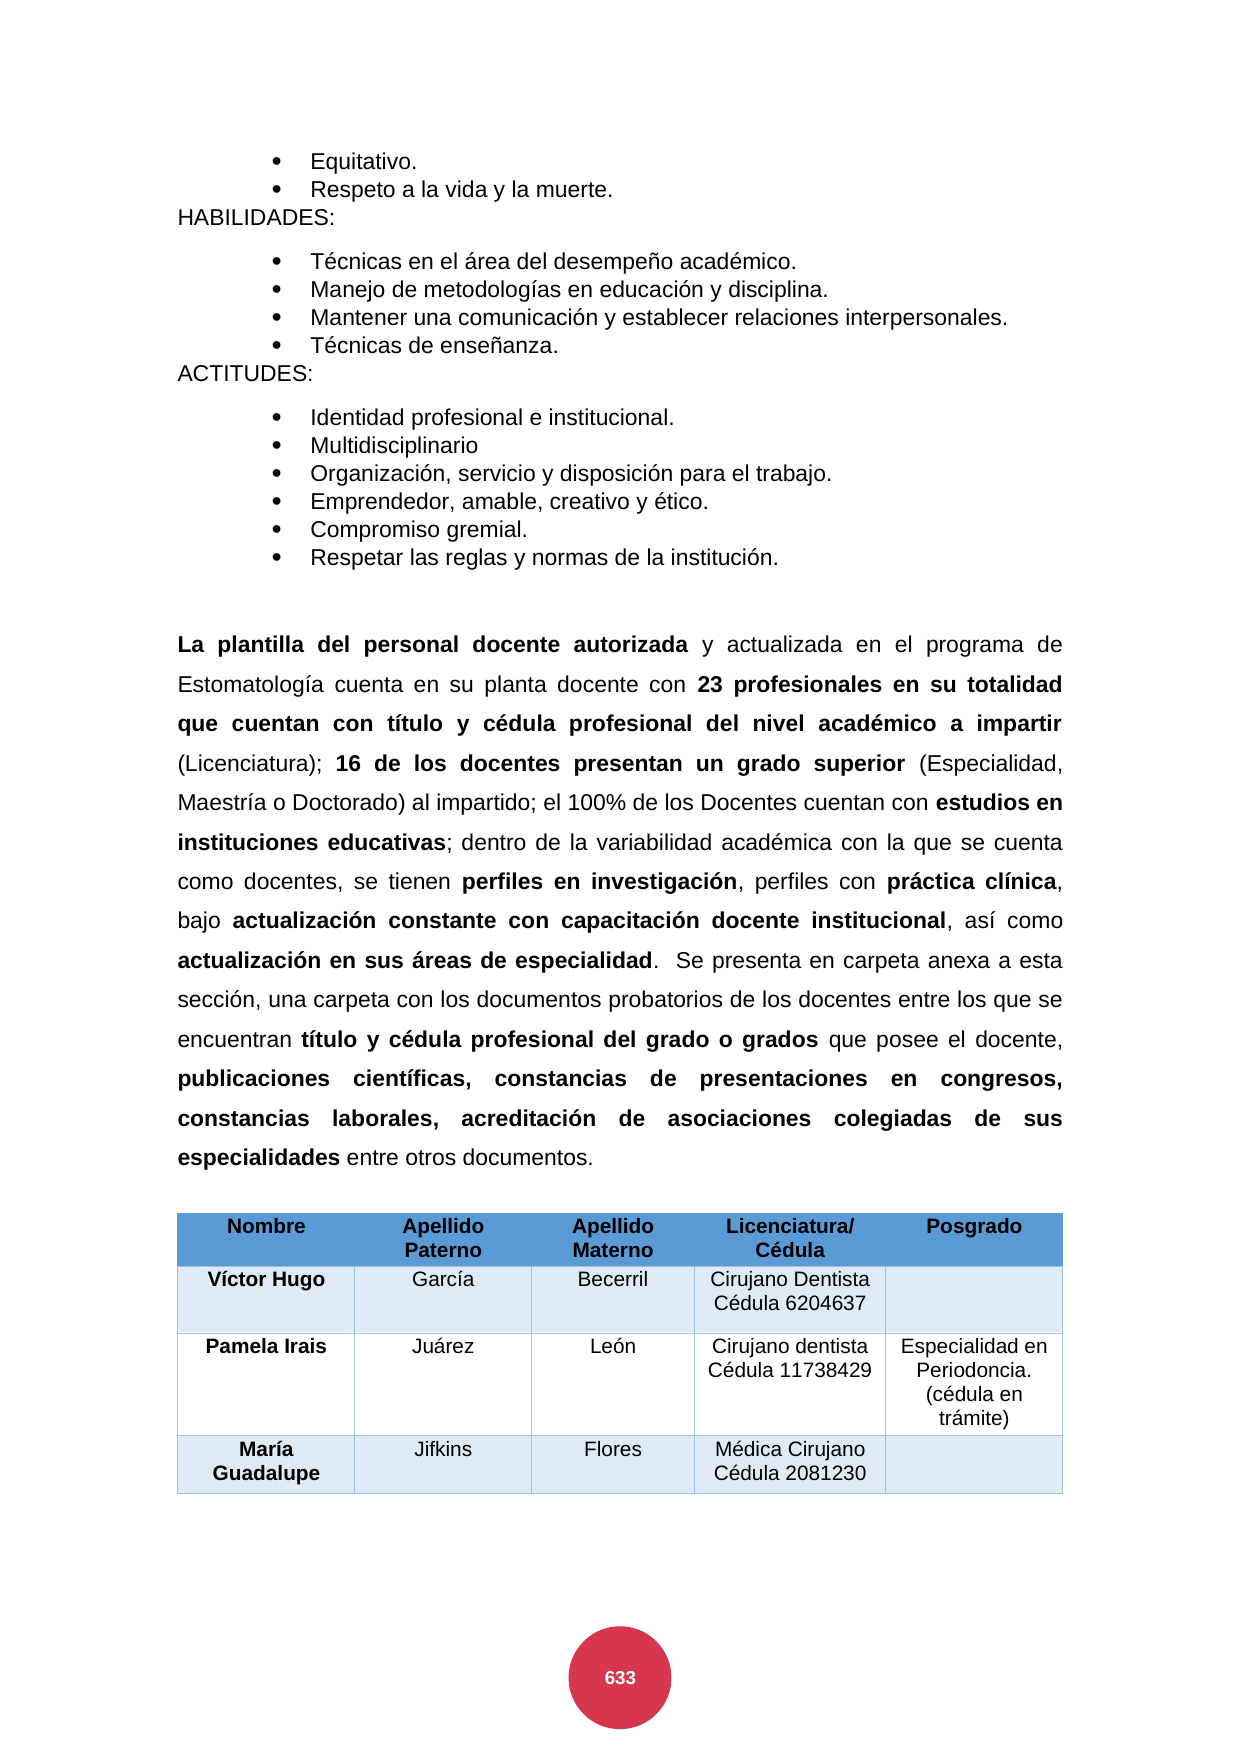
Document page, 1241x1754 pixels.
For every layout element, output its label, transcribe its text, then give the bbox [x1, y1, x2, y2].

table_header Licenciatura/Cédula [695, 1214, 885, 1266]
table_cell Víctor Hugo [178, 1267, 354, 1332]
table_cell Flores [532, 1436, 694, 1493]
list Organización, servicio y disposición para el trabajo. [273, 460, 1063, 486]
text HABILIDADES: [177, 203, 1063, 230]
text ACTITUDES: [177, 360, 1063, 386]
table_cell Especialidad en Periodoncia. (cédula en trámite) [886, 1334, 1062, 1435]
table_header Posgrado [886, 1214, 1062, 1266]
list Identidad profesional e institucional. [273, 404, 1063, 431]
table_cell Juárez [355, 1334, 531, 1435]
table_cell García [355, 1267, 531, 1332]
list Emprendedor, amable, creativo y ético. [273, 488, 1063, 514]
list Compromiso gremial. [273, 516, 1063, 542]
table_cell Médica Cirujano Cédula 2081230 [695, 1436, 885, 1493]
list Manejo de metodologías en educación y disciplina. [273, 276, 1063, 302]
list Técnicas en el área del desempeño académico. [273, 248, 1063, 274]
list Respetar las reglas y normas de la institución. [273, 544, 1063, 570]
table_cell León [532, 1334, 694, 1435]
table_header Nombre [178, 1214, 354, 1266]
table_cell Cirujano Dentista Cédula 6204637 [695, 1267, 885, 1332]
list Respeto a la vida y la muerte. [273, 176, 1063, 202]
table_header Apellido Paterno [355, 1214, 531, 1266]
table_cell [886, 1267, 1062, 1332]
table_cell Pamela Irais [178, 1334, 354, 1435]
list Mantener una comunicación y establecer relaciones interpersonales. [273, 304, 1063, 330]
table_cell [886, 1436, 1062, 1493]
list Equitativo. [273, 148, 1063, 174]
list Técnicas de enseñanza. [273, 332, 1063, 358]
table_cell Becerril [532, 1267, 694, 1332]
list Multidisciplinario [273, 432, 1063, 458]
table_cell Jifkins [355, 1436, 531, 1493]
table_cell Cirujano dentista Cédula 11738429 [695, 1334, 885, 1435]
table_header Apellido Materno [532, 1214, 694, 1266]
text La plantilla del personal docente autorizada y actualizada en el programa de Estomatología cuenta en su planta docente con 23 profesionales en su totalidad que cuentan con título y cédula profesional del nivel académico a impartir (Licenciatura); 16 de los docentes presentan un grado superior (Especialidad, Maestría o Doctorado) al impartido; el 100% de los Docentes cuentan con estudios en instituciones educativas; dentro de la variabilidad académica con la que se cuenta como docentes, se tienen perfiles en investigación, perfiles con práctica clínica, bajo actualización constante con capacitación docente institucional, así como actualización en sus áreas de especialidad. Se presenta en carpeta anexa a esta sección, una carpeta con los documentos probatorios de los docentes entre los que se encuentran título y cédula profesional del grado o grados que posee el docente, publicaciones científicas, constancias de presentaciones en congresos, constancias laborales, acreditación de asociaciones colegiadas de sus especialidades entre otros documentos. [177, 631, 1063, 1171]
table_cell María Guadalupe [178, 1436, 354, 1493]
